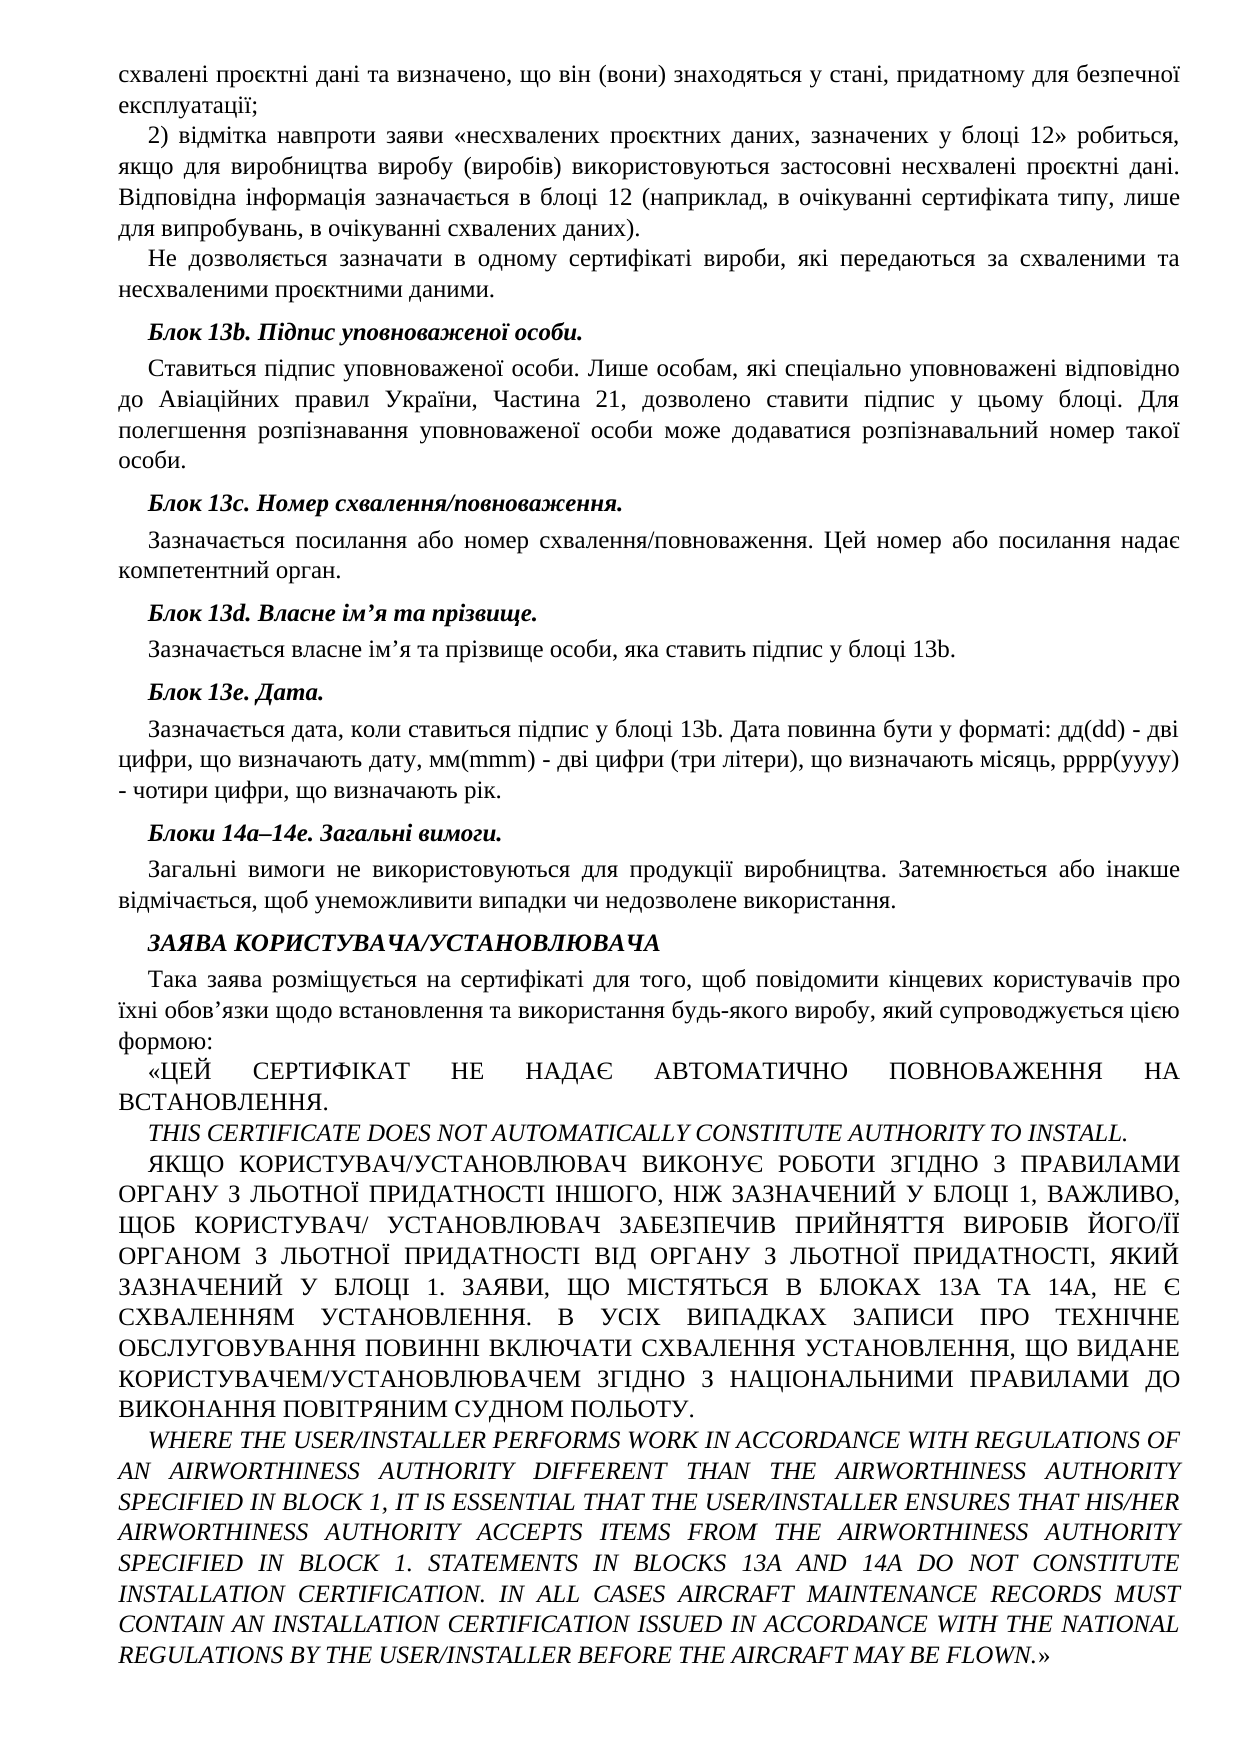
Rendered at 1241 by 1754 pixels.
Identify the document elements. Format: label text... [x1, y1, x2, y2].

text Зазначається посилання або номер схвалення/повноваження. Цей номер або посилання надає компетентний орган. [118, 525, 1181, 584]
text Блок 13e. Дата. [148, 677, 1181, 706]
text Блок 13c. Номер схвалення/повноваження. [148, 488, 1181, 517]
text Загальні вимоги не використовуються для продукції виробництва. Затемнюється або інакше відмічається, щоб унеможливити випадки чи недозволене використання. [118, 854, 1181, 914]
text Блок 13d. Власне ім’я та прізвище. [148, 598, 1181, 627]
text Зазначається дата, коли ставиться підпис у блоці 13b. Дата повинна бути у форматі: дд(dd) - дві цифри, що визначають дату, мм(mmm) - дві цифри (три літери), що визначають місяць, рррр(yyyy) - чотири цифри, що визначають рік. [118, 714, 1181, 804]
text THIS CERTIFICATE DOES NOT AUTOMATICALLY CONSTITUTE AUTHORITY TO INSTALL. [118, 1118, 1181, 1147]
text ЗАЯВА КОРИСТУВАЧА/УСТАНОВЛЮВАЧА [148, 928, 1181, 956]
text WHERE THE USER/INSTALLER PERFORMS WORK IN ACCORDANCE WITH REGULATIONS OF AN AIRWORTHINESS AUTHORITY DIFFERENT THAN THE AIRWORTHINESS AUTHORITY SPECIFIED IN BLOCK 1, IT IS ESSENTIAL THAT THE USER/INSTALLER ENSURES THAT HIS/HER AIRWORTHINESS AUTHORITY ACCEPTS ITEMS FROM THE AIRWORTHINESS AUTHORITY SPECIFIED IN BLOCK 1. STATEMENTS IN BLOCKS 13A AND 14A DO NOT CONSTITUTE INSTALLATION CERTIFICATION. IN ALL CASES AIRCRAFT MAINTENANCE RECORDS MUST CONTAIN AN INSTALLATION CERTIFICATION ISSUED IN ACCORDANCE WITH THE NATIONAL REGULATIONS BY THE USER/INSTALLER BEFORE THE AIRCRAFT MAY BE FLOWN.» [118, 1425, 1181, 1669]
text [118, 59, 1181, 118]
text Блоки 14a–14e. Загальні вимоги. [148, 818, 1181, 846]
text Зазначається власне ім’я та прізвище особи, яка ставить підпис у блоці 13b. [118, 634, 1181, 663]
text Не дозволяється зазначати в одному сертифікаті вироби, які передаються за схваленими та несхваленими проєктними даними. [118, 243, 1181, 303]
text Блок 13b. Підпис уповноваженої особи. [148, 317, 1181, 345]
text Якщо користувач/установЛЮВАЧ виконує роботи згідно з правилами ОРГАНУ з льотної придатності іншоГО, ніж зазначенИЙ У БЛОЦІ 1, важливо, щоб користувач/ установЛЮВАЧ забезпечив прийняття виробів його/її ОРГАНОМ з льотної придатності від ОРГАНУ з льотної придатності, якИЙ зазначений У БЛОЦІ 1. ЗАЯВИ, що містяться в БЛОКАХ 13a та 14a, не Є СХВАЛЕННЯМ установЛЕННЯ. В усіх випадках ЗАПИСИ про технічне обслуговування повинні включати СХВАЛЕННЯ установЛЕННЯ, що виданЕ користувачем/установЛЮВАЧЕМ згідно з національними правилами до виконання повіт­ряним судноМ польоту. [118, 1149, 1181, 1423]
text 2) відмітка навпроти заяви «несхвалених проєктних даних, зазначених у блоці 12» робиться, якщо для виробництва виробу (виробів) використовуються застосовні несхвалені проєктні дані. Відповідна інформація зазначається в блоці 12 (наприклад, в очікуванні сертифіката типу, лише для випробувань, в очікуванні схвалених даних). [118, 121, 1181, 241]
text «Цей сертифікат не надає автоматично повноваження на встановлення. [118, 1056, 1181, 1116]
text Ставиться підпис уповноваженої особи. Лише особам, які спеціально уповноважені відповідно до Авіаційних правил України, Частина 21, дозволено ставити підпис у цьому блоці. Для полегшення розпізнавання уповноваженої особи може додаватися розпізнавальний номер такої особи. [118, 353, 1181, 474]
text Така заява розміщується на сертифікаті для того, щоб повідомити кінцевих користувачів про їхні обов’язки щодо встановлення та використання будь-якого виробу, який супроводжується цією формою: [118, 964, 1181, 1054]
